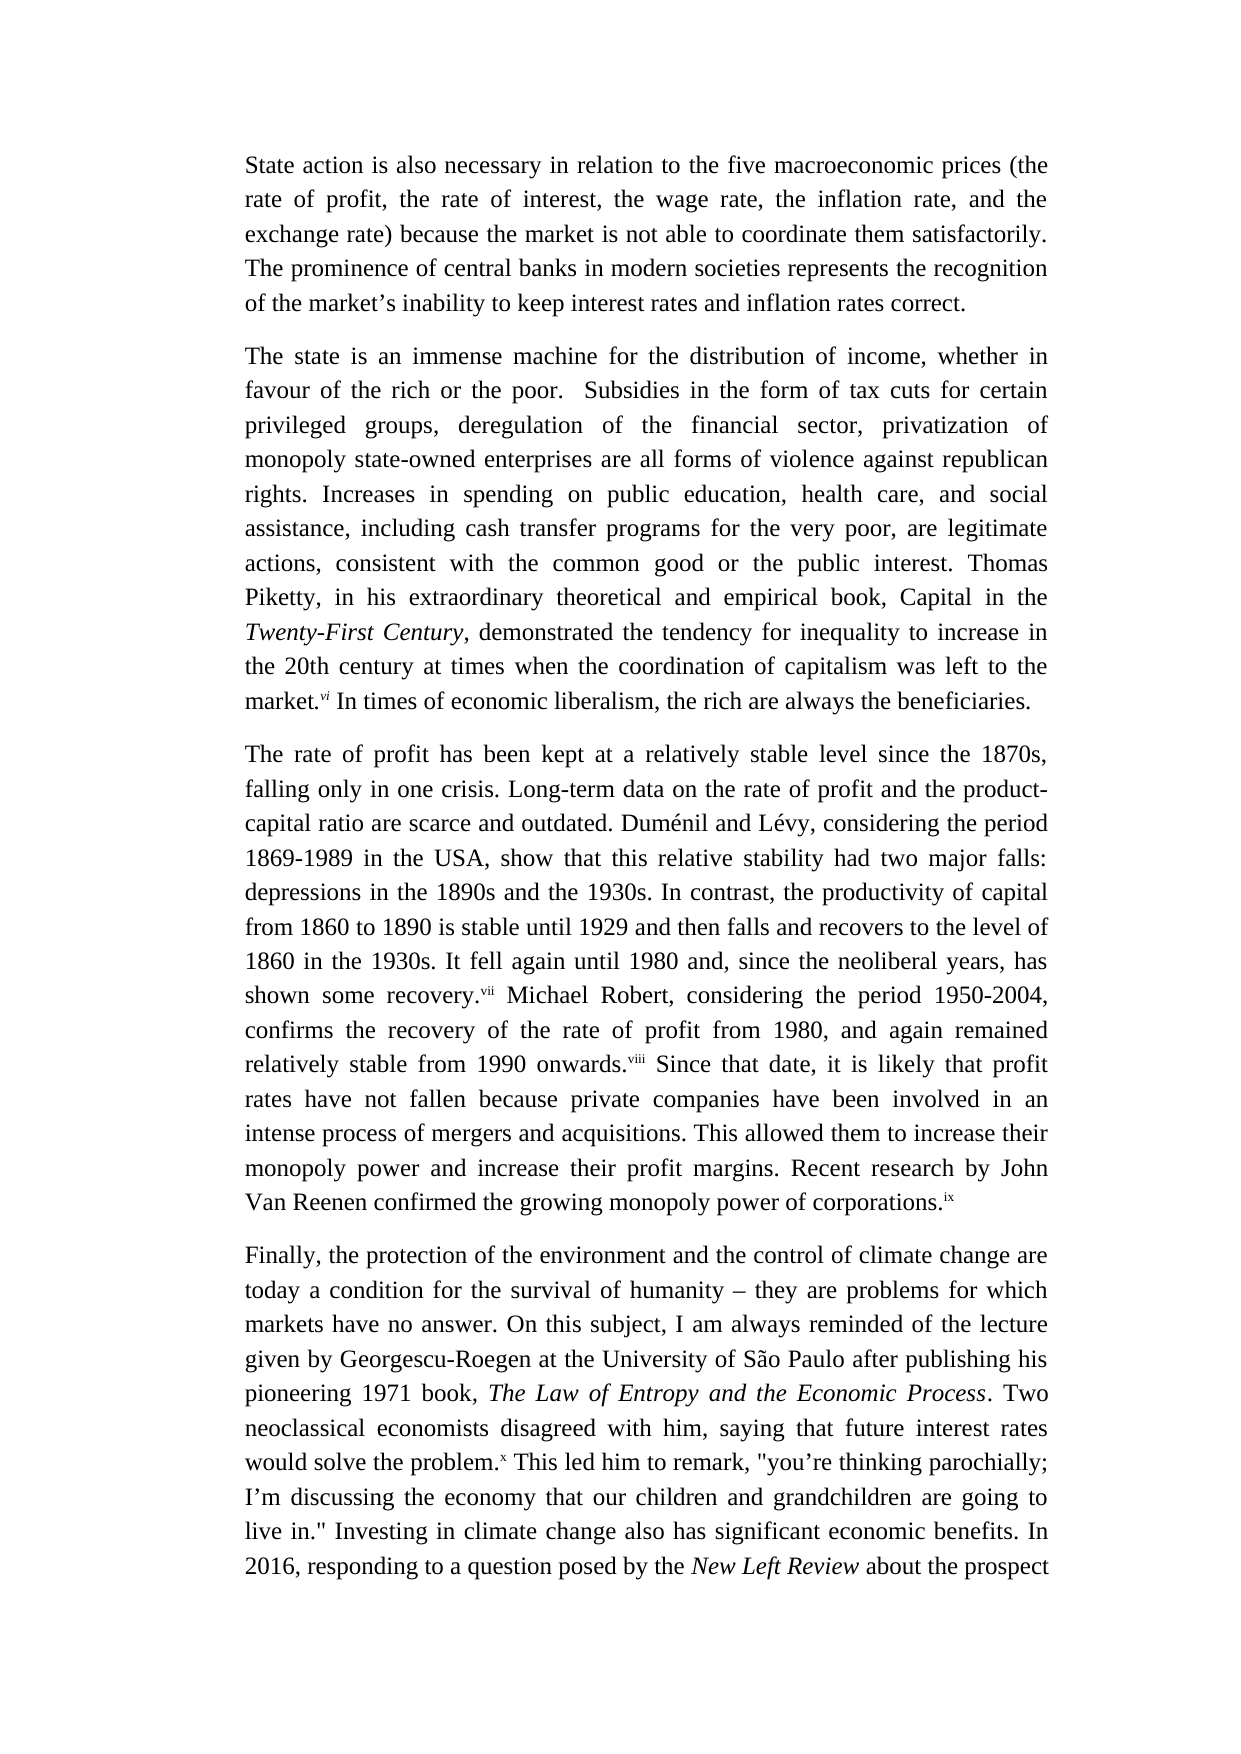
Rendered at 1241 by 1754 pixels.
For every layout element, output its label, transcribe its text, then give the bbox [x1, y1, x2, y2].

text State action is also necessary in relation to the five macroeconomic prices (the rate of profit, the rate of interest, the wage rate, the inflation rate, and the exchange rate) because the market is not able to coordinate them satisfactorily. The prominence of central banks in modern societies represents the recognition of the market’s inability to keep interest rates and inflation rates correct. [244, 150, 1049, 317]
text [244, 1241, 1049, 1580]
text The state is an immense machine for the distribution of income, whether in favour of the rich or the poor. Subsidies in the form of tax cuts for certain privileged groups, deregulation of the financial sector, privatization of monopoly state-owned enterprises are all forms of violence against republican rights. Increases in spending on public education, health care, and social assistance, including cash transfer programs for the very poor, are legitimate actions, consistent with the common good or the public interest. Thomas Piketty, in his extraordinary theoretical and empirical book, Capital in the Twenty-First Century, demonstrated the tendency for inequality to increase in the 20th century at times when the coordination of capitalism was left to the market. In times of economic liberalism, the rich are always the beneficiaries. [244, 341, 1049, 715]
text The rate of profit has been kept at a relatively stable level since the 1870s, falling only in one crisis. Long-term data on the rate of profit and the product-capital ratio are scarce and outdated. Duménil and Lévy, considering the period 1869-1989 in the USA, show that this relative stability had two major falls: depressions in the 1890s and the 1930s. In contrast, the productivity of capital from 1860 to 1890 is stable until 1929 and then falls and recovers to the level of 1860 in the 1930s. It fell again until 1980 and, since the neoliberal years, has shown some recovery. Michael Robert, considering the period 1950-2004, confirms the recovery of the rate of profit from 1980, and again remained relatively stable from 1990 onwards. Since that date, it is likely that profit rates have not fallen because private companies have been involved in an intense process of mergers and acquisitions. This allowed them to increase their monopoly power and increase their profit margins. Recent research by John Van Reenen confirmed the growing monopoly power of corporations. [244, 739, 1049, 1216]
